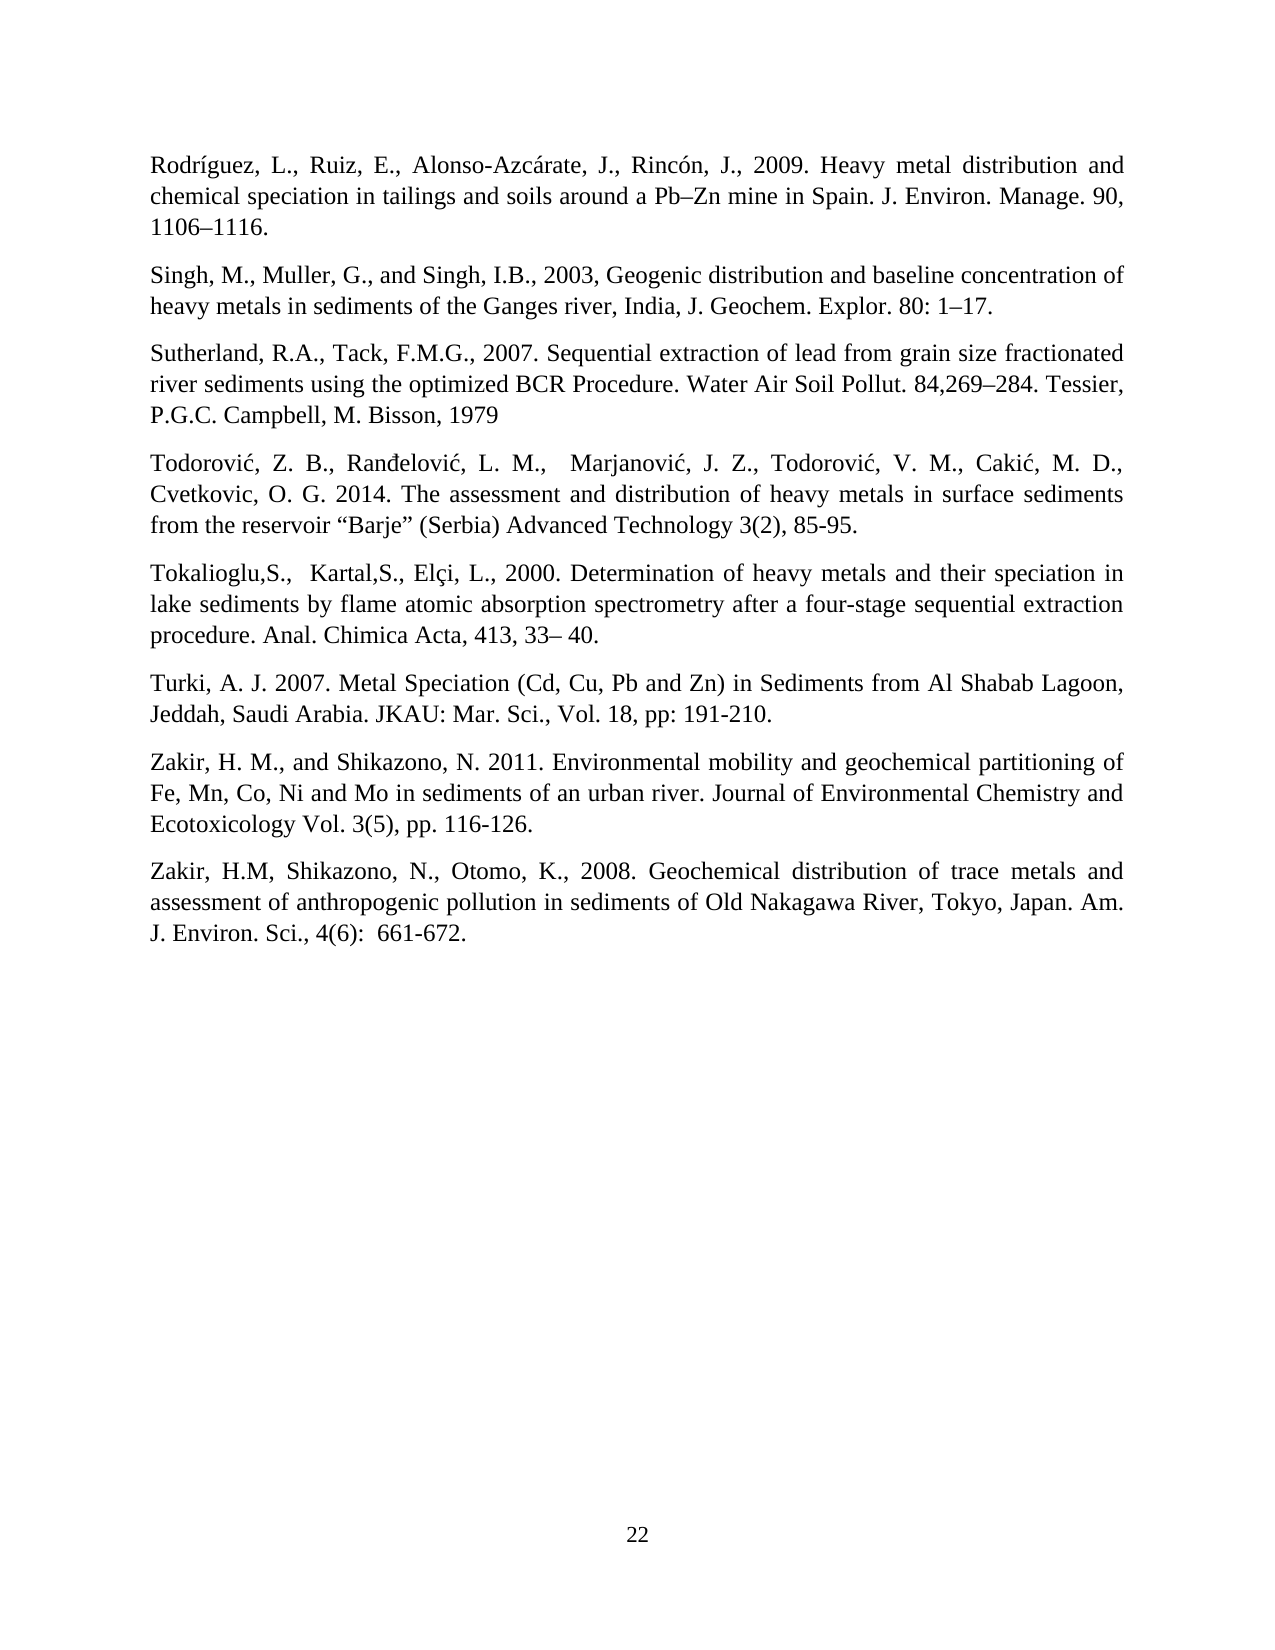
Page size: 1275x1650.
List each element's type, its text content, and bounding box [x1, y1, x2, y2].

text Todorović, Z. B., Ranđelović, L. M., Marjanović, J. Z., Todorović, V. M., Cakić, M. D., Cvetkovic, O. G. 2014. The assessment and distribution of heavy metals in surface sediments from the reservoir “Barje” (Serbia) Advanced Technology 3(2), 85-95. [150, 448, 1125, 539]
text Tokalioglu,S., Kartal,S., Elçi, L., 2000. Determination of heavy metals and their speciation in lake sediments by flame atomic absorption spectrometry after a four-stage sequential extraction procedure. Anal. Chimica Acta, 413, 33– 40. [150, 558, 1125, 649]
text Turki, A. J. 2007. Metal Speciation (Cd, Cu, Pb and Zn) in Sediments from Al Shabab Lagoon, Jeddah, Saudi Arabia. JKAU: Mar. Sci., Vol. 18, pp: 191-210. [150, 668, 1125, 728]
text Sutherland, R.A., Tack, F.M.G., 2007. Sequential extraction of lead from grain size fractionated river sediments using the optimized BCR Procedure. Water Air Soil Pollut. 84,269–284. Tessier, P.G.C. Campbell, M. Bisson, 1979 [150, 338, 1125, 429]
text Singh, M., Muller, G., and Singh, I.B., 2003, Geogenic distribution and baseline concentration of heavy metals in sediments of the Ganges river, India, J. Geochem. Explor. 80: 1–17. [150, 260, 1125, 319]
text Zakir, H. M., and Shikazono, N. 2011. Environmental mobility and geochemical partitioning of Fe, Mn, Co, Ni and Mo in sediments of an urban river. Journal of Environmental Chemistry and Ecotoxicology Vol. 3(5), pp. 116-126. [150, 747, 1125, 837]
text Zakir, H.M, Shikazono, N., Otomo, K., 2008. Geochemical distribution of trace metals and assessment of anthropogenic pollution in sediments of Old Nakagawa River, Tokyo, Japan. Am. J. Environ. Sci., 4(6): 661-672. [150, 856, 1125, 947]
text Rodríguez, L., Ruiz, E., Alonso-Azcárate, J., Rincón, J., 2009. Heavy metal distribution and chemical speciation in tailings and soils around a Pb–Zn mine in Spain. J. Environ. Manage. 90, 1106–1116. [150, 150, 1125, 241]
